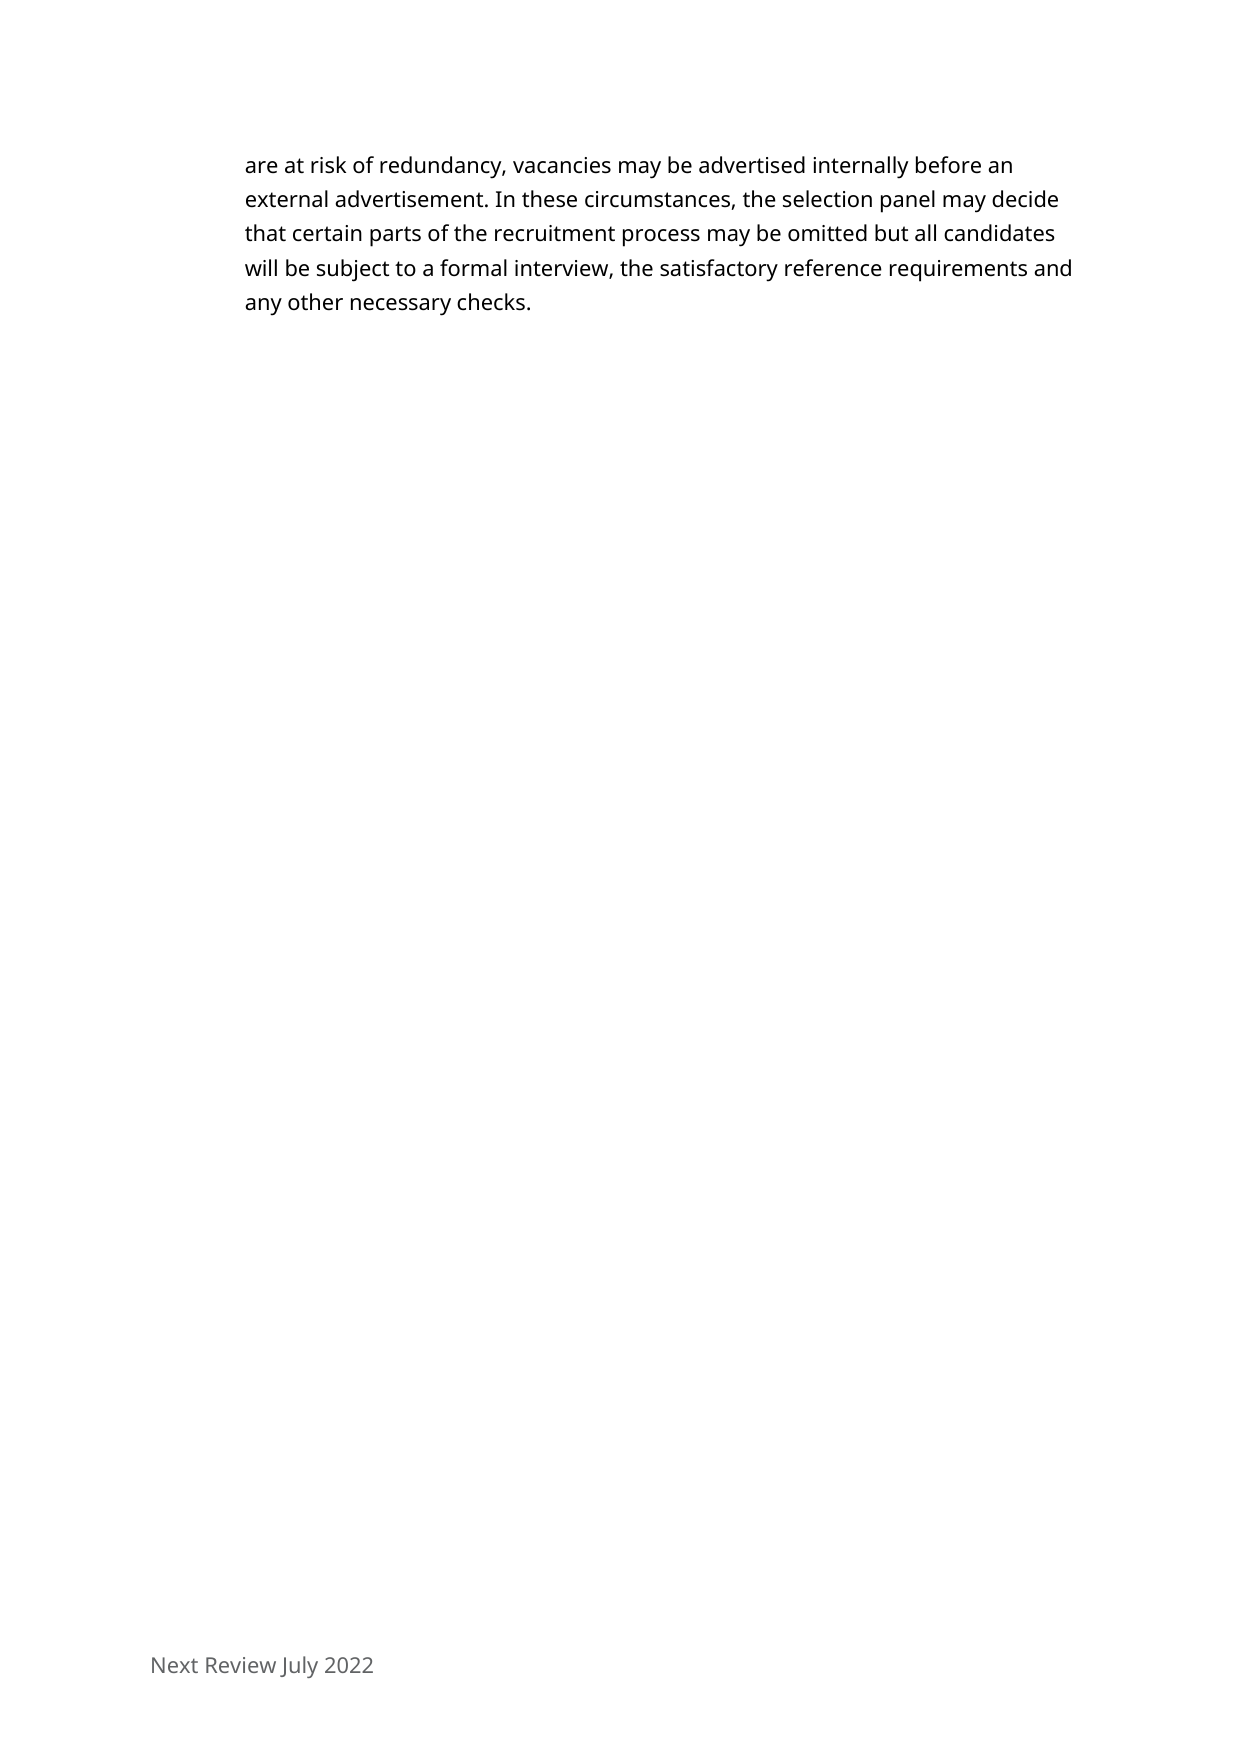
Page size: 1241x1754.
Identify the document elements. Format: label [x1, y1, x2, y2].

text [187, 150, 1090, 316]
